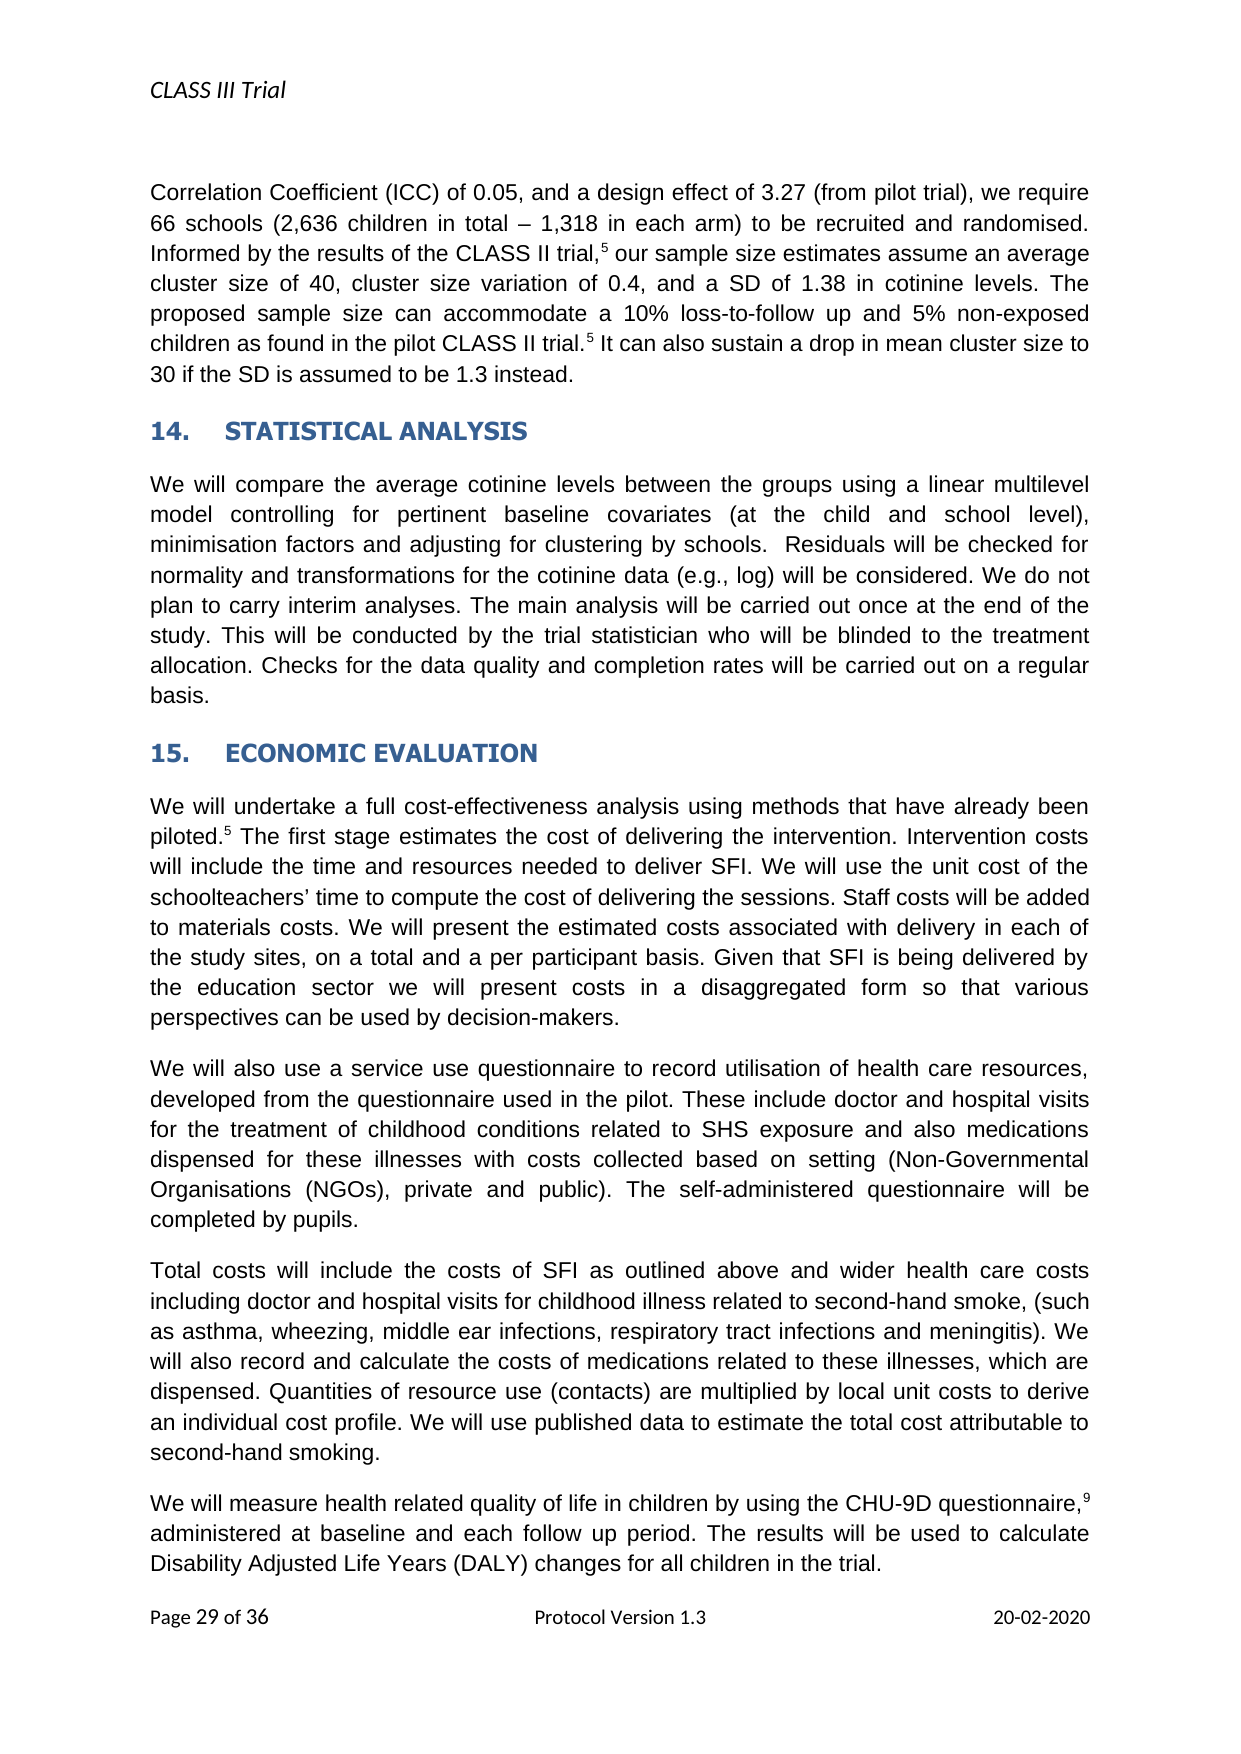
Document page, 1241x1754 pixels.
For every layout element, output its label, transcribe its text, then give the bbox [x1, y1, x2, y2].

text We will measure health related quality of life in children by using the CHU-9D questionnaire,9 administered at baseline and each follow up period. The results will be used to calculate Disability Adjusted Life Years (DALY) changes for all children in the trial. [150, 1490, 1090, 1577]
subtitle ECONOMIC EVALUATION [150, 738, 1090, 768]
text We will undertake a full cost-effectiveness analysis using methods that have already been piloted.5 The first stage estimates the cost of delivering the intervention. Intervention costs will include the time and resources needed to deliver SFI. We will use the unit cost of the schoolteachers’ time to compute the cost of delivering the sessions. Staff costs will be added to materials costs. We will present the estimated costs associated with delivery in each of the study sites, on a total and a per participant basis. Given that SFI is being delivered by the education sector we will present costs in a disaggregated form so that various perspectives can be used by decision-makers. [150, 793, 1090, 1031]
subtitle STATISTICAL ANALYSIS [150, 416, 1090, 446]
text Total costs will include the costs of SFI as outlined above and wider health care costs including doctor and hospital visits for childhood illness related to second-hand smoke, (such as asthma, wheezing, middle ear infections, respiratory tract infections and meningitis). We will also record and calculate the costs of medications related to these illnesses, which are dispensed. Quantities of resource use (contacts) are multiplied by local unit costs to derive an individual cost profile. We will use published data to estimate the total cost attributable to second-hand smoking. [150, 1257, 1090, 1465]
text We will also use a service use questionnaire to record utilisation of health care resources, developed from the questionnaire used in the pilot. These include doctor and hospital visits for the treatment of childhood conditions related to SHS exposure and also medications dispensed for these illnesses with costs collected based on setting (Non-Governmental Organisations (NGOs), private and public). The self-administered questionnaire will be completed by pupils. [150, 1055, 1090, 1233]
text We will compare the average cotinine levels between the groups using a linear multilevel model controlling for pertinent baseline covariates (at the child and school level), minimisation factors and adjusting for clustering by schools. Residuals will be checked for normality and transformations for the cotinine data (e.g., log) will be considered. We do not plan to carry interim analyses. The main analysis will be carried out once at the end of the study. This will be conducted by the trial statistician who will be blinded to the treatment allocation. Checks for the data quality and completion rates will be carried out on a regular basis. [150, 471, 1090, 709]
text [150, 179, 1090, 387]
